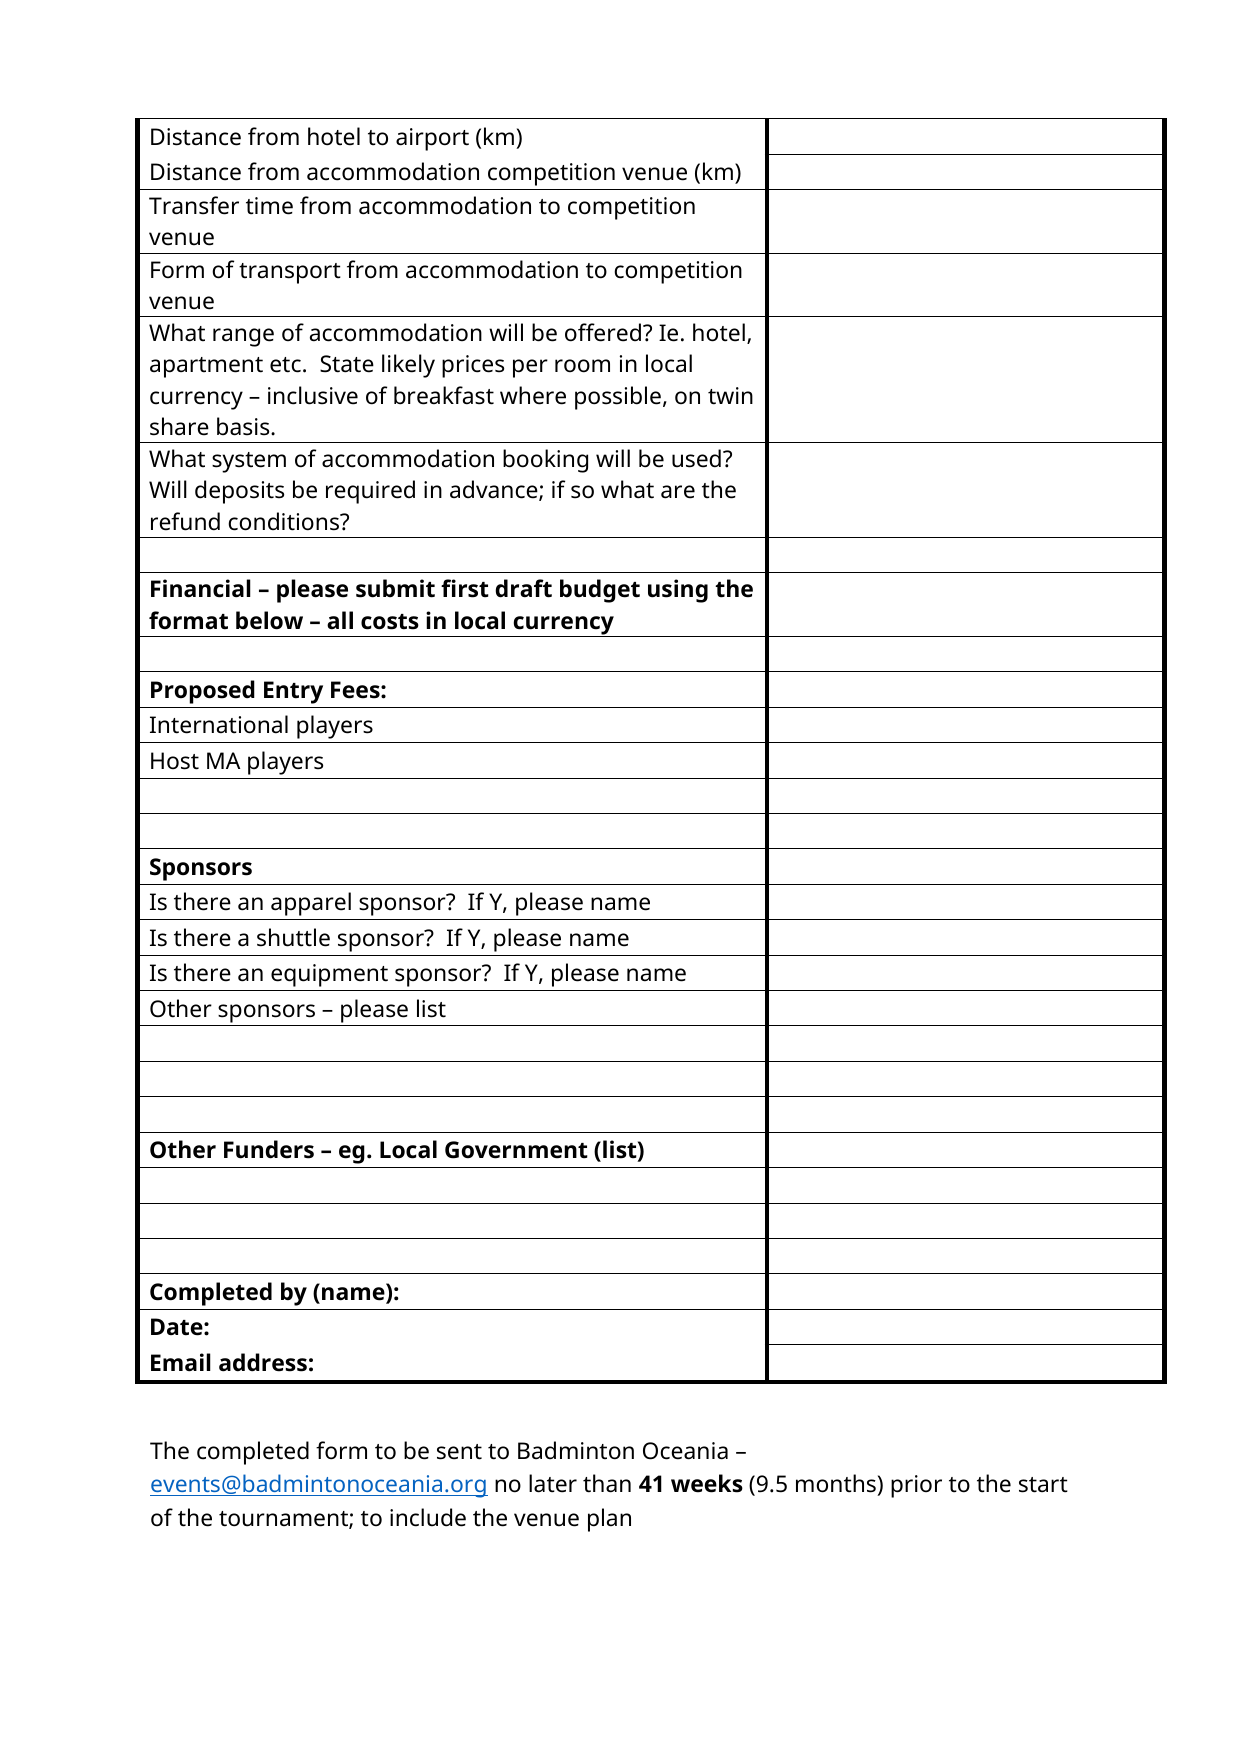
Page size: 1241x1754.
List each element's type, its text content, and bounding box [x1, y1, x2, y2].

table_cell Is there a shuttle sponsor? If Y, please name [140, 920, 765, 954]
table_cell [769, 1097, 1162, 1132]
table_cell What system of accommodation booking will be used? Will deposits be required in advance; if so what are the refund conditions? [140, 443, 765, 537]
table_cell [769, 1204, 1162, 1238]
table_cell [140, 779, 765, 813]
table_cell [769, 190, 1162, 252]
table_cell Other Funders – eg. Local Government (list) [140, 1133, 765, 1167]
table_cell Transfer time from accommodation to competition venue [140, 190, 765, 252]
table_cell [769, 317, 1162, 442]
table_cell Date: [140, 1310, 765, 1344]
table_cell [769, 672, 1162, 707]
table_cell Host MA players [140, 743, 765, 777]
table_cell [769, 1168, 1162, 1202]
table_cell [140, 1062, 765, 1096]
table_cell [769, 1026, 1162, 1061]
table_cell [769, 743, 1162, 777]
table_cell [769, 920, 1162, 954]
table_cell [140, 1239, 765, 1273]
table_cell Financial – please submit first draft budget using the format below – all costs in local currency [140, 573, 765, 636]
table_cell [769, 956, 1162, 990]
table_cell [140, 1097, 765, 1132]
table_cell Email address: [140, 1344, 765, 1379]
table_cell Is there an apparel sponsor? If Y, please name [140, 885, 765, 919]
table_cell [769, 814, 1162, 848]
table_cell [140, 1204, 765, 1238]
table_cell [769, 1345, 1162, 1379]
table_cell Distance from accommodation competition venue (km) [140, 154, 765, 189]
table_cell [769, 1133, 1162, 1167]
table_cell International players [140, 708, 765, 742]
table_cell Sponsors [140, 849, 765, 884]
table_cell Proposed Entry Fees: [140, 672, 765, 707]
table_cell What range of accommodation will be offered? Ie. hotel, apartment etc. State likely prices per room in local currency – inclusive of breakfast where possible, on twin share basis. [140, 317, 765, 442]
table_cell [769, 443, 1162, 537]
table_cell [140, 637, 765, 671]
table_cell Distance from hotel to airport (km) [140, 119, 765, 153]
table_cell [769, 1062, 1162, 1096]
table_cell [769, 254, 1162, 316]
text The completed form to be sent to Badminton Oceania – events@badmintonoceania.org no later than 41 weeks (9.5 months) prior to the start of the tournament; to include the venue plan [150, 1435, 1090, 1533]
table_cell Completed by (name): [140, 1274, 765, 1309]
table_cell Form of transport from accommodation to competition venue [140, 254, 765, 316]
table_cell [769, 885, 1162, 919]
table_cell Is there an equipment sponsor? If Y, please name [140, 956, 765, 990]
table_cell [769, 637, 1162, 671]
table_cell Other sponsors – please list [140, 991, 765, 1025]
table_cell [769, 155, 1162, 189]
table_cell [769, 573, 1162, 636]
table_cell [769, 1274, 1162, 1309]
table_cell [769, 991, 1162, 1025]
table_cell [769, 779, 1162, 813]
table_cell [140, 538, 765, 572]
table_cell [769, 849, 1162, 884]
table_cell [140, 1026, 765, 1061]
table_cell [769, 119, 1162, 153]
table_cell [769, 1239, 1162, 1273]
table_cell [769, 708, 1162, 742]
table_cell [769, 538, 1162, 572]
table_cell [140, 814, 765, 848]
table_cell [140, 1168, 765, 1202]
table_cell [769, 1310, 1162, 1344]
